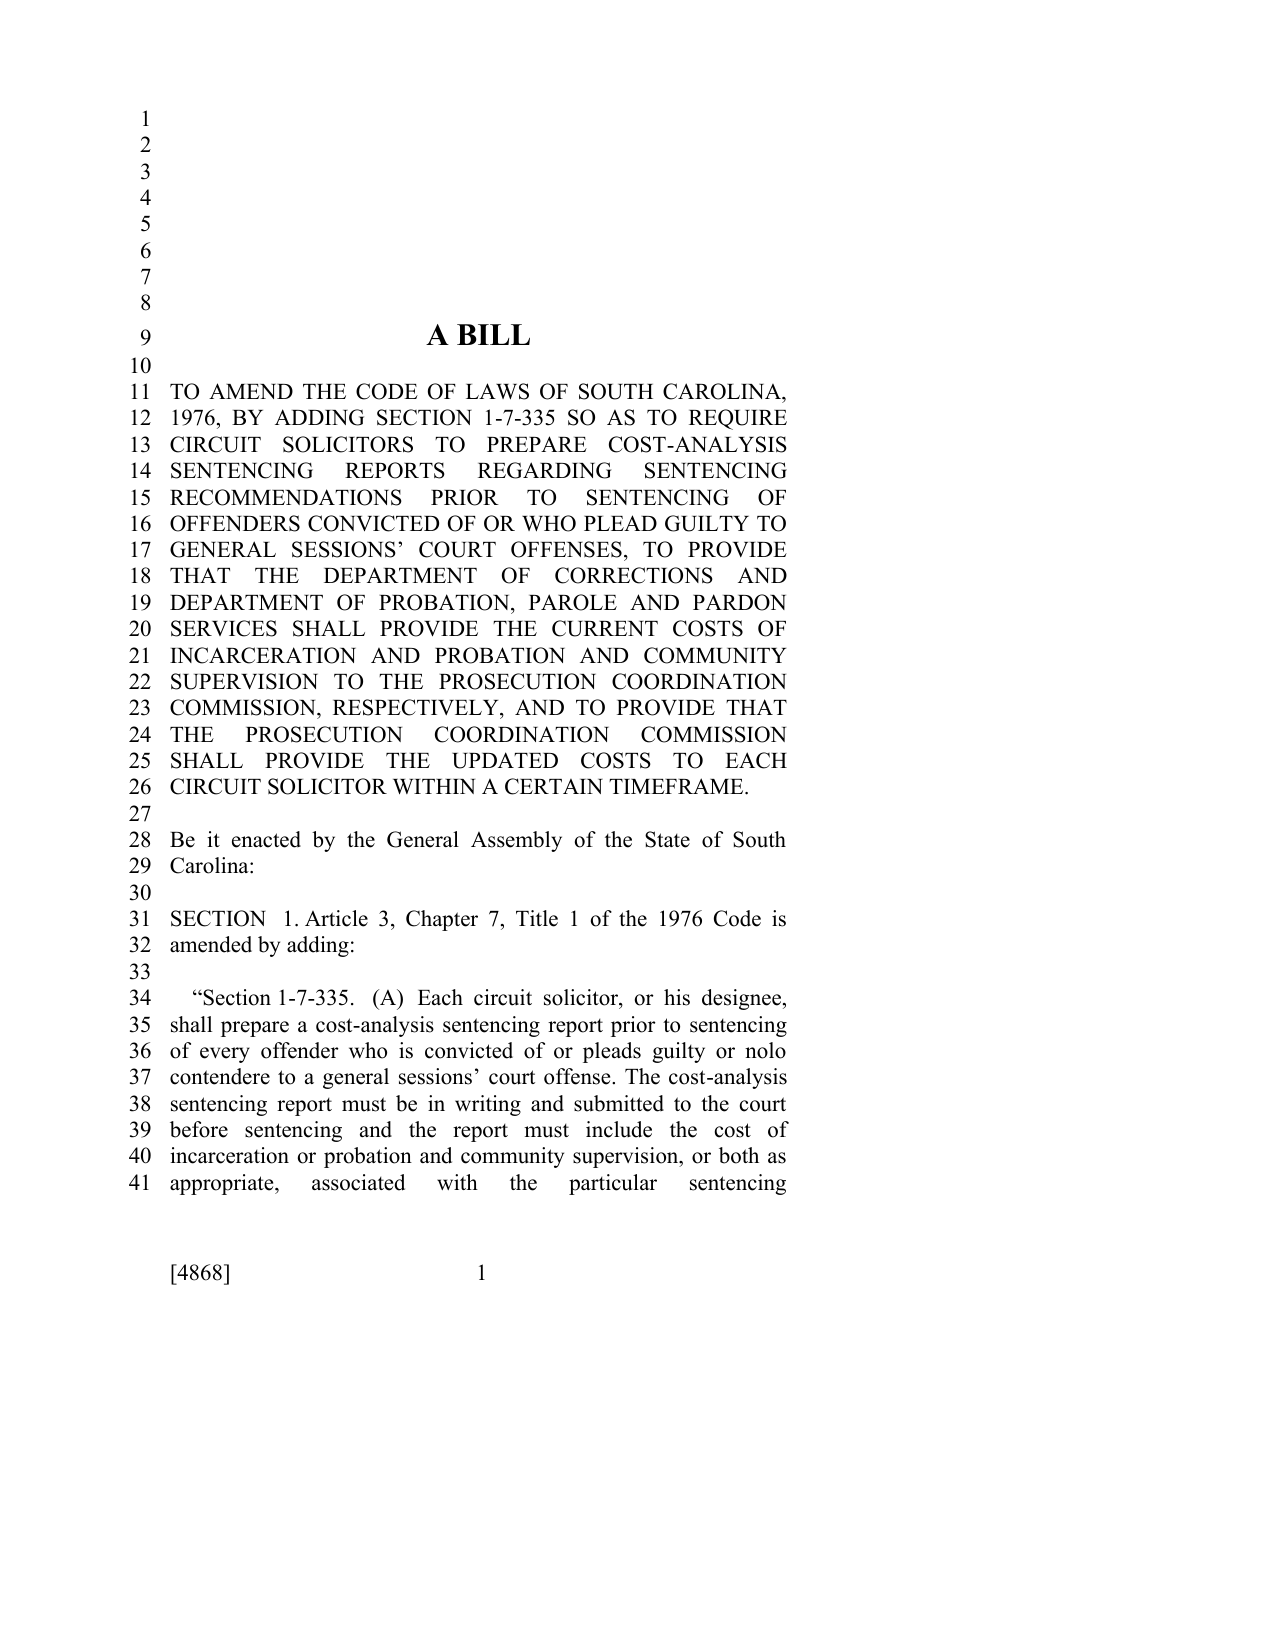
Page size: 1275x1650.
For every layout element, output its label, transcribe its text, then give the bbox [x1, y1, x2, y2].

text Be it enacted by the General Assembly of the State of South Carolina: [169, 826, 787, 879]
text TO AMEND THE CODE OF LAWS OF SOUTH CAROLINA, 1976, BY ADDING SECTION 1-7-335 SO AS TO REQUIRE CIRCUIT SOLICITORS TO PREPARE COST-ANALYSIS SENTENCING REPORTS REGARDING SENTENCING RECOMMENDATIONS PRIOR TO SENTENCING OF OFFENDERS CONVICTED OF OR WHO PLEAD GUILTY TO GENERAL SESSIONS’ COURT OFFENSES, TO PROVIDE THAT THE DEPARTMENT OF CORRECTIONS AND DEPARTMENT OF PROBATION, PAROLE AND PARDON SERVICES SHALL PROVIDE THE CURRENT COSTS OF INCARCERATION AND PROBATION AND COMMUNITY SUPERVISION TO THE PROSECUTION COORDINATION COMMISSION, RESPECTIVELY, AND TO PROVIDE THAT THE PROSECUTION COORDINATION COMMISSION SHALL PROVIDE THE UPDATED COSTS TO EACH CIRCUIT SOLICITOR WITHIN A CERTAIN TIMEFRAME. [169, 378, 787, 800]
text A BILL [169, 316, 787, 352]
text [169, 984, 787, 1195]
text SECTION 1. Article 3, Chapter 7, Title 1 of the 1976 Code is amended by adding: [169, 905, 787, 958]
